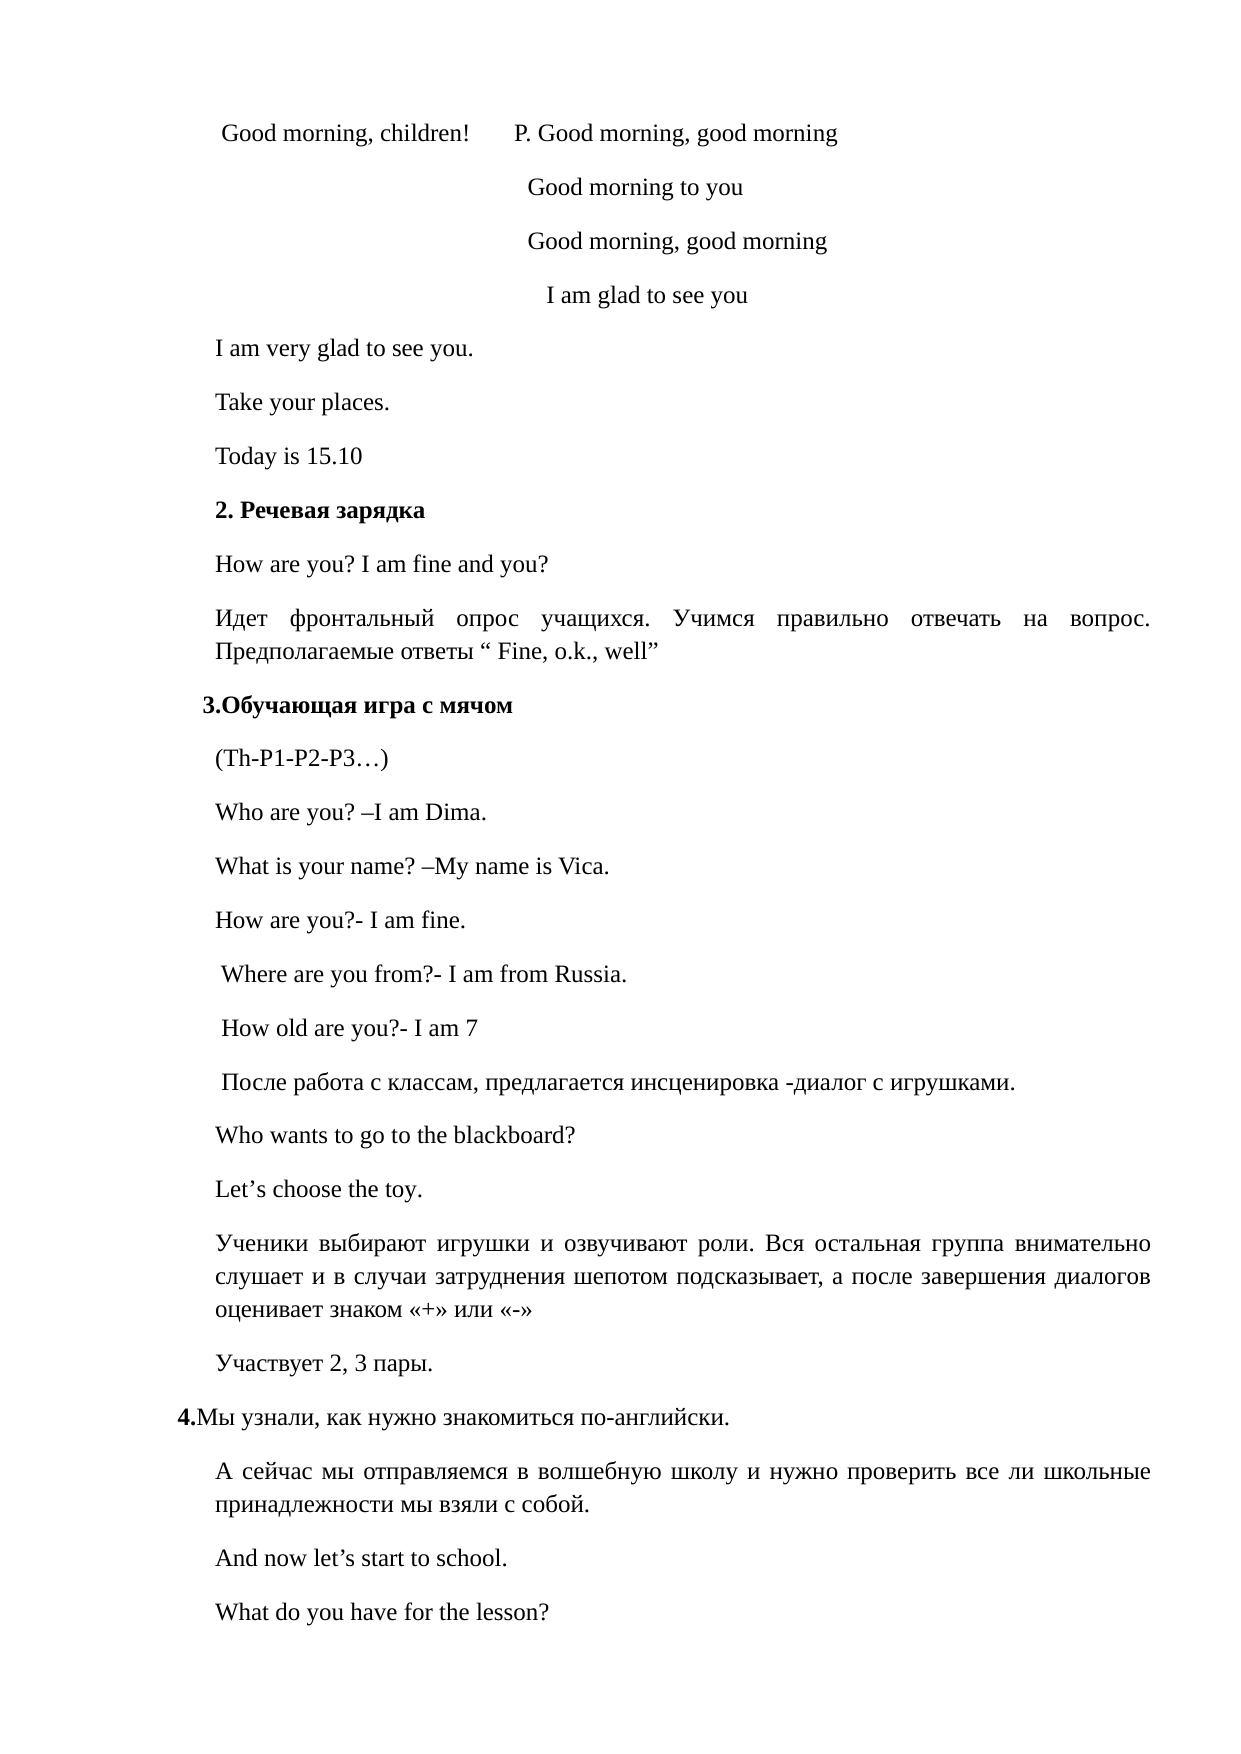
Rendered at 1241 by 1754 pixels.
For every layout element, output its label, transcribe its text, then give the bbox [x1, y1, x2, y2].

text 4.Мы узнали, как нужно знакомиться по-английски. [177, 1402, 1152, 1431]
text После работа с классам, предлагается инсценировка -диалог с игрушками. [215, 1067, 1152, 1095]
text Let’s choose the toy. [215, 1174, 1152, 1203]
text Who wants to go to the blackboard? [215, 1121, 1152, 1149]
text Good morning to you [177, 172, 1152, 201]
text (Th-P1-P2-P3…) [215, 743, 1152, 772]
text I am very glad to see you. [215, 333, 1152, 362]
text How are you?- I am fine. [215, 905, 1152, 934]
text What is your name? –My name is Vica. [215, 851, 1152, 880]
text Участвует 2, 3 пары. [215, 1348, 1152, 1377]
text What do you have for the lesson? [215, 1597, 1152, 1625]
text And now let’s start to school. [215, 1543, 1152, 1571]
text I am glad to see you [215, 280, 1152, 308]
text How are you? I am fine and you? [215, 549, 1152, 578]
text 3.Обучающая игра с мячом [177, 690, 1152, 718]
text Who are you? –I am Dima. [215, 797, 1152, 826]
text Good morning, children! P. Good morning, good morning [215, 118, 1152, 147]
text How old are you?- I am 7 [215, 1013, 1152, 1042]
text Идет фронтальный опрос учащихся. Учимся правильно отвечать на вопрос. Предполагаемые ответы “ Fine, o.k., well” [215, 603, 1152, 664]
text Good morning, good morning [215, 226, 1152, 254]
text 2. Речевая зарядка [215, 495, 1152, 524]
text Take your places. [215, 387, 1152, 416]
text Today is 15.10 [215, 441, 1152, 470]
text А сейчас мы отправляемся в волшебную школу и нужно проверить все ли школьные принадлежности мы взяли с собой. [215, 1456, 1152, 1518]
text Where are you from?- I am from Russia. [215, 959, 1152, 988]
text Ученики выбирают игрушки и озвучивают роли. Вся остальная группа внимательно слушает и в случаи затруднения шепотом подсказывает, а после завершения диалогов оценивает знаком «+» или «-» [215, 1228, 1152, 1323]
